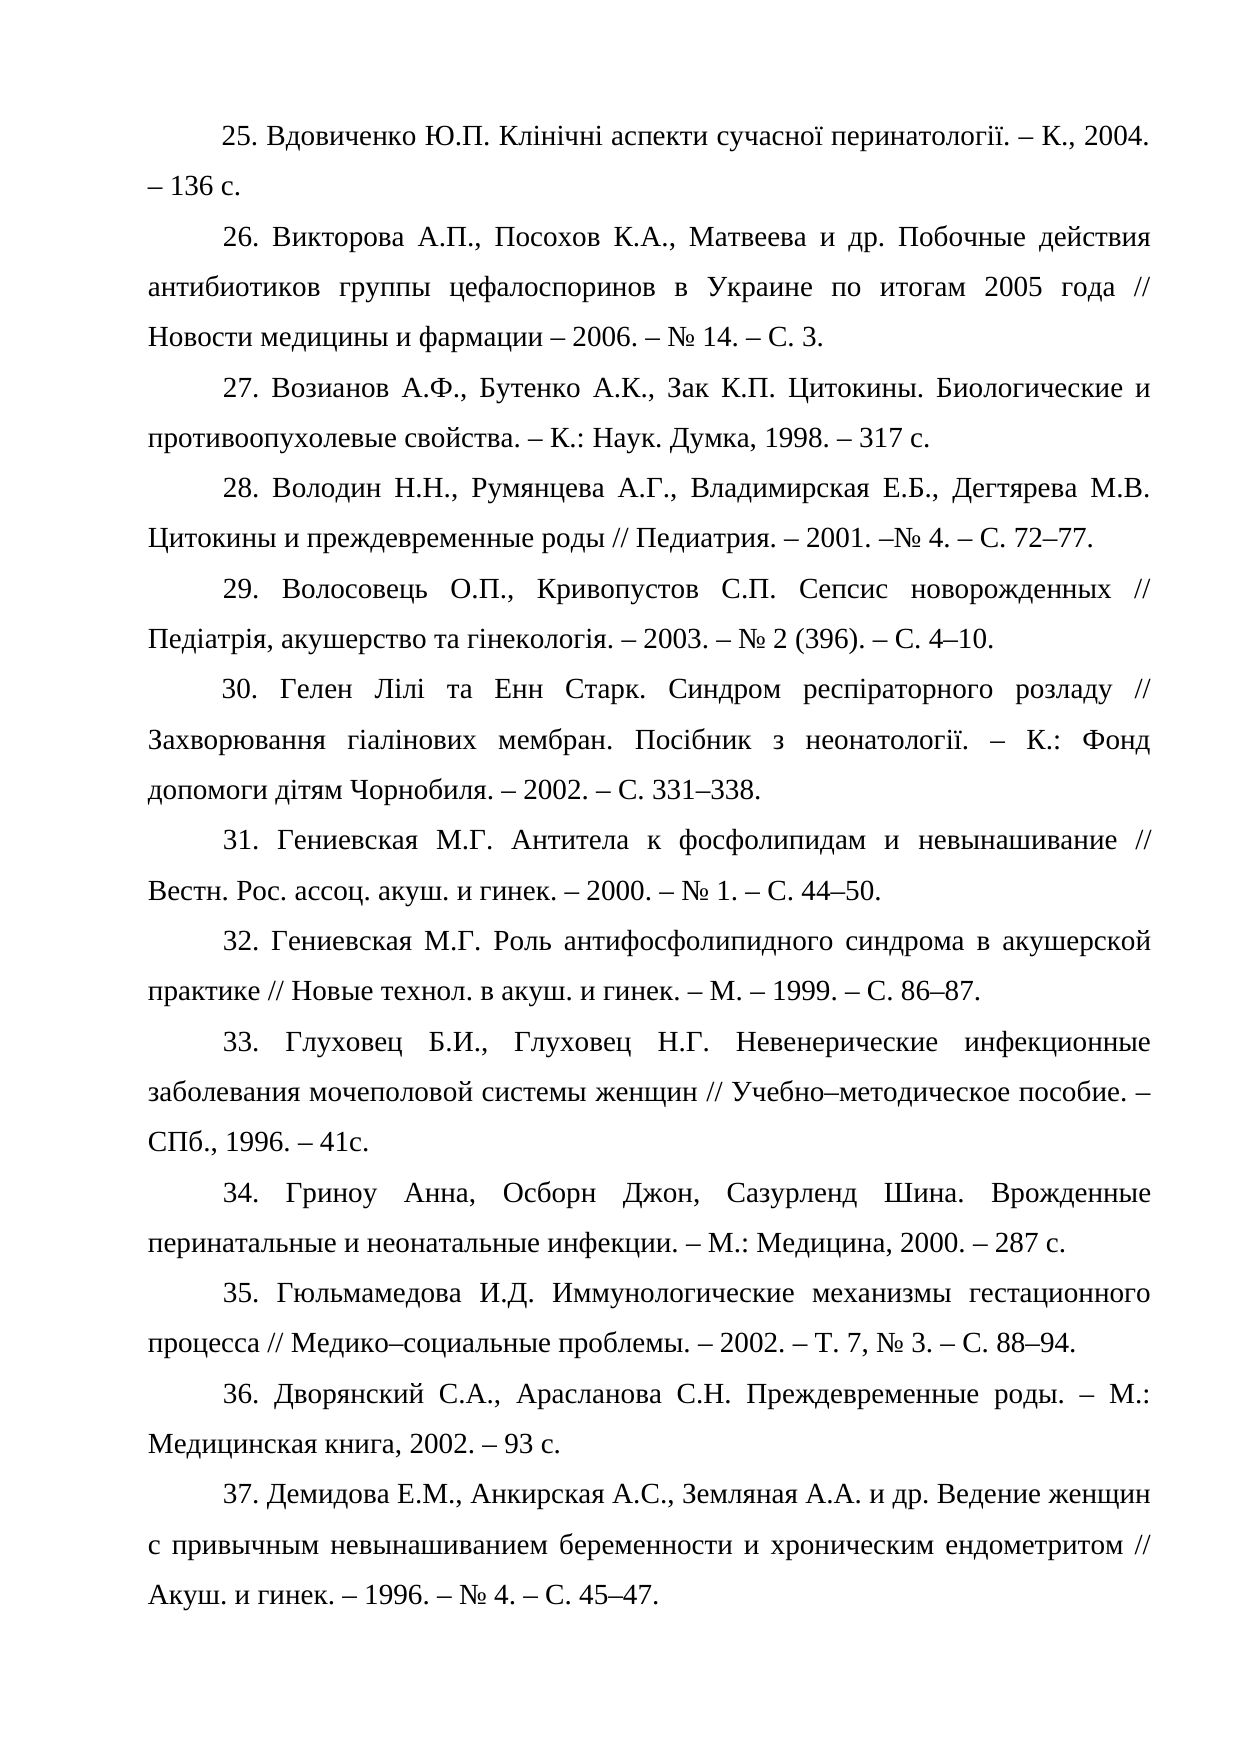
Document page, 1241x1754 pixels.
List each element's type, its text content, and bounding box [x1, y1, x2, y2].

text 28. Володин Н.Н., Румянцева А.Г., Владимирская Е.Б., Дегтярева М.В. Цитокины и преждевременные роды // Педиатрия. – 2001. –№ 4. – С. 72–77. [148, 470, 1152, 554]
text 27. Возианов А.Ф., Бутенко А.К., Зак К.П. Цитокины. Биологические и противоопухолевые свойства. – К.: Наук. Думка, 1998. – 317 с. [148, 370, 1152, 453]
text 36. Дворянский С.А., Арасланова С.Н. Преждевременные роды. – М.: Медицинская книга, 2002. – 93 с. [148, 1376, 1152, 1460]
text 37. Демидова Е.М., Анкирская А.С., Земляная А.А. и др. Ведение женщин с привычным невынашиванием беременности и хроническим ендометритом // Акуш. и гинек. – 1996. – № 4. – С. 45–47. [148, 1477, 1152, 1611]
text 30. Гелен Лілі та Енн Старк. Синдром респіраторного розладу // Захворювання гіалінових мембран. Посібник з неонатології. – К.: Фонд допомоги дітям Чорнобиля. – 2002. – С. 331–338. [148, 672, 1152, 806]
text 34. Гриноу Анна, Осборн Джон, Сазурленд Шина. Врожденные перинатальные и неонатальные инфекции. – М.: Медицина, 2000. – 287 с. [148, 1175, 1152, 1258]
text 33. Глуховец Б.И., Глуховец Н.Г. Невенерические инфекционные заболевания мочеполовой системы женщин // Учебно–методическое пособие. – СПб., 1996. – 41с. [148, 1024, 1152, 1158]
text 26. Викторова А.П., Посохов К.А., Матвеева и др. Побочные действия антибиотиков группы цефалоспоринов в Украине по итогам 2005 года // Новости медицины и фармации – 2006. – № 14. – С. 3. [148, 219, 1152, 353]
text 31. Гениевская М.Г. Антитела к фосфолипидам и невынашивание // Вестн. Рос. ассоц. акуш. и гинек. – 2000. – № 1. – С. 44–50. [148, 822, 1152, 906]
text 35. Гюльмамедова И.Д. Иммунологические механизмы гестационного процесса // Медико–социальные проблемы. – 2002. – Т. 7, № 3. – С. 88–94. [148, 1275, 1152, 1359]
text 25. Вдовиченко Ю.П. Клінічні аспекти сучасної перинатології. – К., 2004. – 136 с. [148, 118, 1152, 202]
text 29. Волосовець О.П., Кривопустов С.П. Сепсис новорожденных // Педіатрія, акушерство та гінекологія. – 2003. – № 2 (396). – С. 4–10. [148, 571, 1152, 655]
text 32. Гениевская М.Г. Роль антифосфолипидного синдрома в акушерской практике // Новые технол. в акуш. и гинек. – М. – 1999. – С. 86–87. [148, 923, 1152, 1007]
